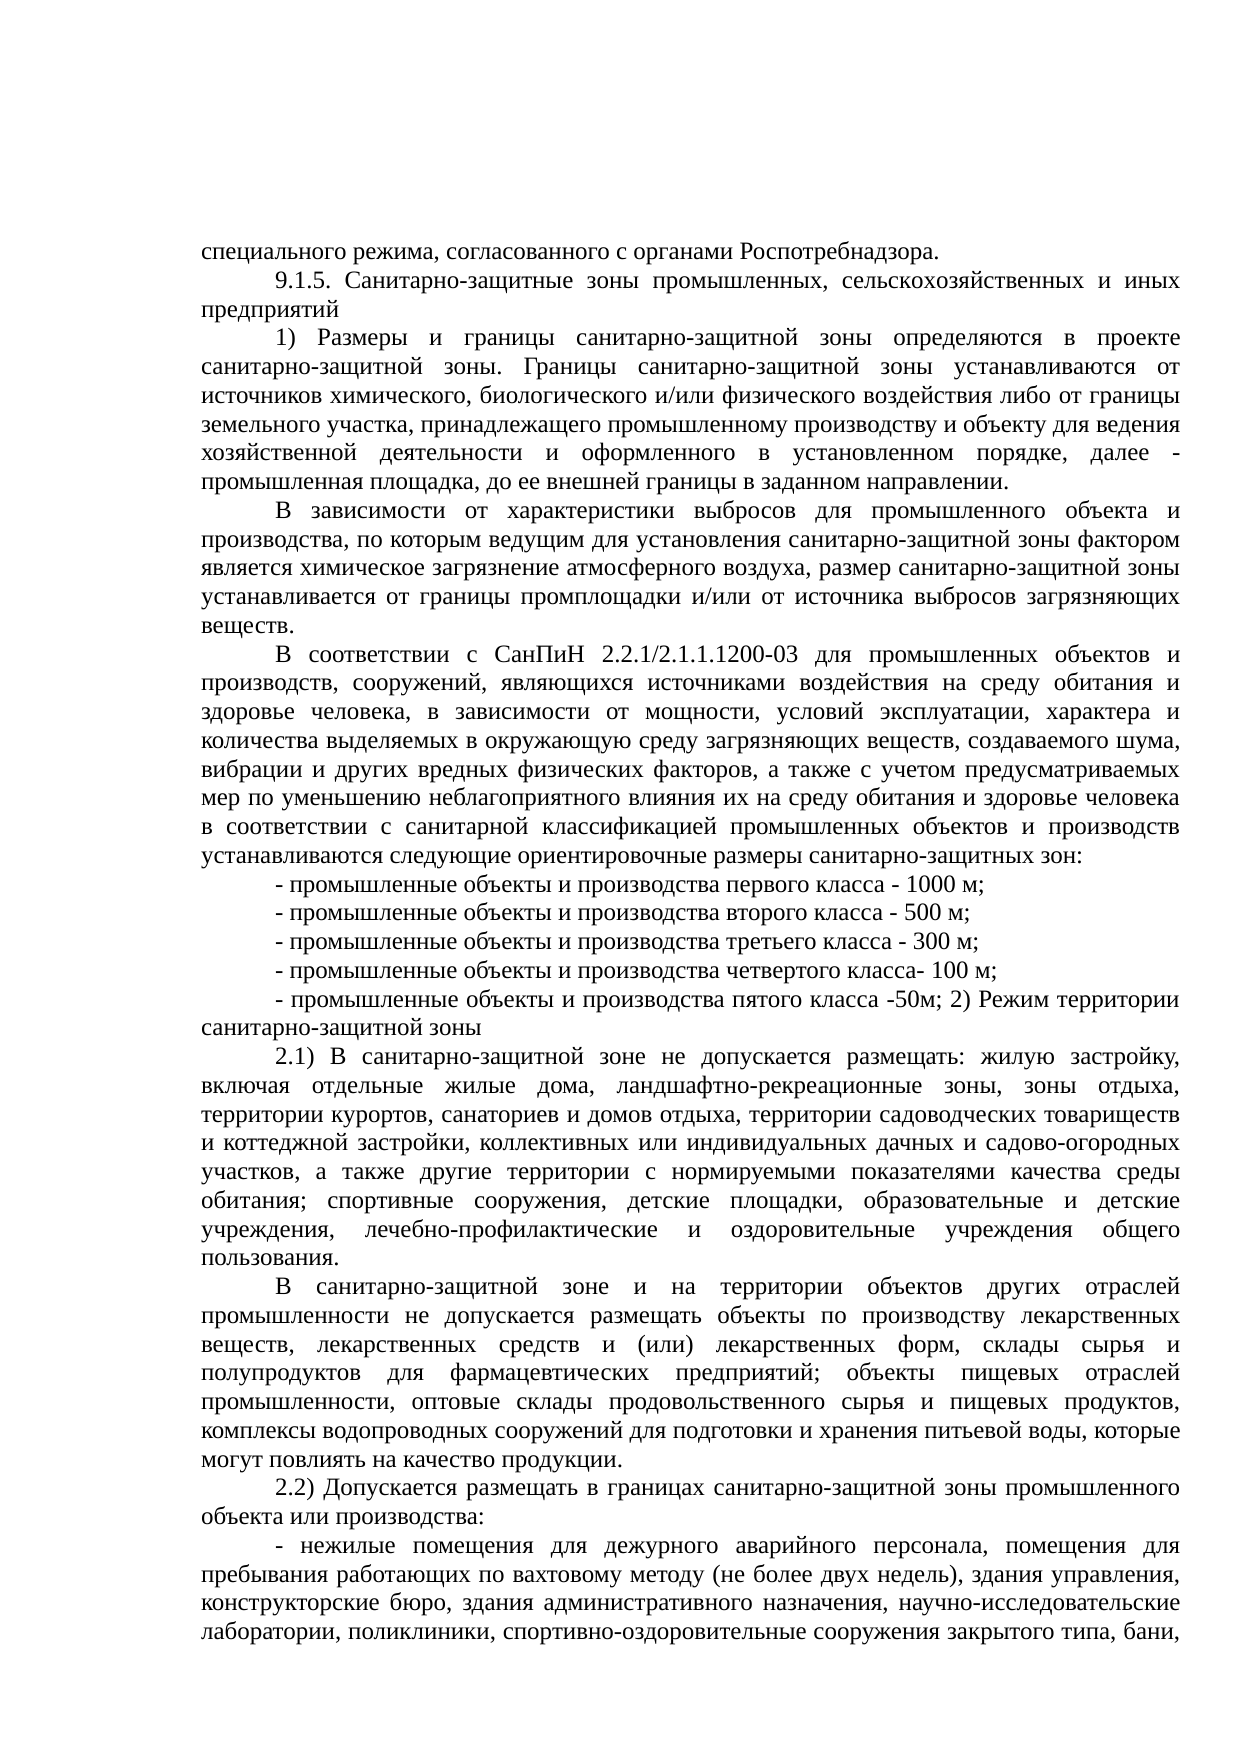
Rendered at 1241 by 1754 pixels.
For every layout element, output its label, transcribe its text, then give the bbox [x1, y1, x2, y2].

text - промышленные объекты и производства третьего класса - ; [201, 926, 1181, 955]
text В санитарно-защитной зоне и на территории объектов других отраслей промышленности не допускается размещать объекты по производству лекарственных веществ, лекарственных средств и (или) лекарственных форм, склады сырья и полупродуктов для фармацевтических предприятий; объекты пищевых отраслей промышленности, оптовые склады продовольственного сырья и пищевых продуктов, комплексы водопроводных сооружений для подготовки и хранения питьевой воды, которые могут повлиять на качество продукции. [201, 1271, 1181, 1472]
text В зависимости от характеристики выбросов для промышленного объекта и производства, по которым ведущим для установления санитарно-защитной зоны фактором является химическое загрязнение атмосферного воздуха, размер санитарно-защитной зоны устанавливается от границы промплощадки и/или от источника выбросов загрязняющих веществ. [201, 495, 1181, 639]
subtitle 9.1.5. Санитарно-защитные зоны промышленных, сельскохозяйственных и иных предприятий [201, 265, 1181, 322]
text - промышленные объекты и производства первого класса - ; [201, 869, 1181, 897]
text 2.1) В санитарно-защитной зоне не допускается размещать: жилую застройку, включая отдельные жилые дома, ландшафтно-рекреационные зоны, зоны отдыха, территории курортов, санаториев и домов отдыха, территории садоводческих товариществ и коттеджной застройки, коллективных или индивидуальных дачных и садово-огородных участков, а также другие территории с нормируемыми показателями качества среды обитания; спортивные сооружения, детские площадки, образовательные и детские учреждения, лечебно-профилактические и оздоровительные учреждения общего пользования. [201, 1041, 1181, 1271]
text 2.2) Допускается размещать в границах санитарно-защитной зоны промышленного объекта или производства: [201, 1472, 1181, 1530]
text 1) Размеры и границы санитарно-защитной зоны определяются в проекте санитарно-защитной зоны. Границы санитарно-защитной зоны устанавливаются от источников химического, биологического и/или физического воздействия либо от границы земельного участка, принадлежащего промышленному производству и объекту для ведения хозяйственной деятельности и оформленного в установленном порядке, далее - промышленная площадка, до ее внешней границы в заданном направлении. [201, 322, 1181, 495]
text - промышленные объекты и производства второго класса - ; [201, 897, 1181, 926]
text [201, 236, 1181, 265]
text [201, 1530, 1181, 1645]
text В соответствии с СанПиН 2.2.1/2.1.1.1200-03 для промышленных объектов и производств, сооружений, являющихся источниками воздействия на среду обитания и здоровье человека, в зависимости от мощности, условий эксплуатации, характера и количества выделяемых в окружающую среду загрязняющих веществ, создаваемого шума, вибрации и других вредных физических факторов, а также с учетом предусматриваемых мер по уменьшению неблагоприятного влияния их на среду обитания и здоровье человека в соответствии с санитарной классификацией промышленных объектов и производств устанавливаются следующие ориентировочные размеры санитарно-защитных зон: [201, 639, 1181, 869]
text - промышленные объекты и производства четвертого класса- ; [201, 955, 1181, 984]
text - промышленные объекты и производства пятого класса -50м; 2) Режим территории санитарно-защитной зоны [201, 984, 1181, 1041]
